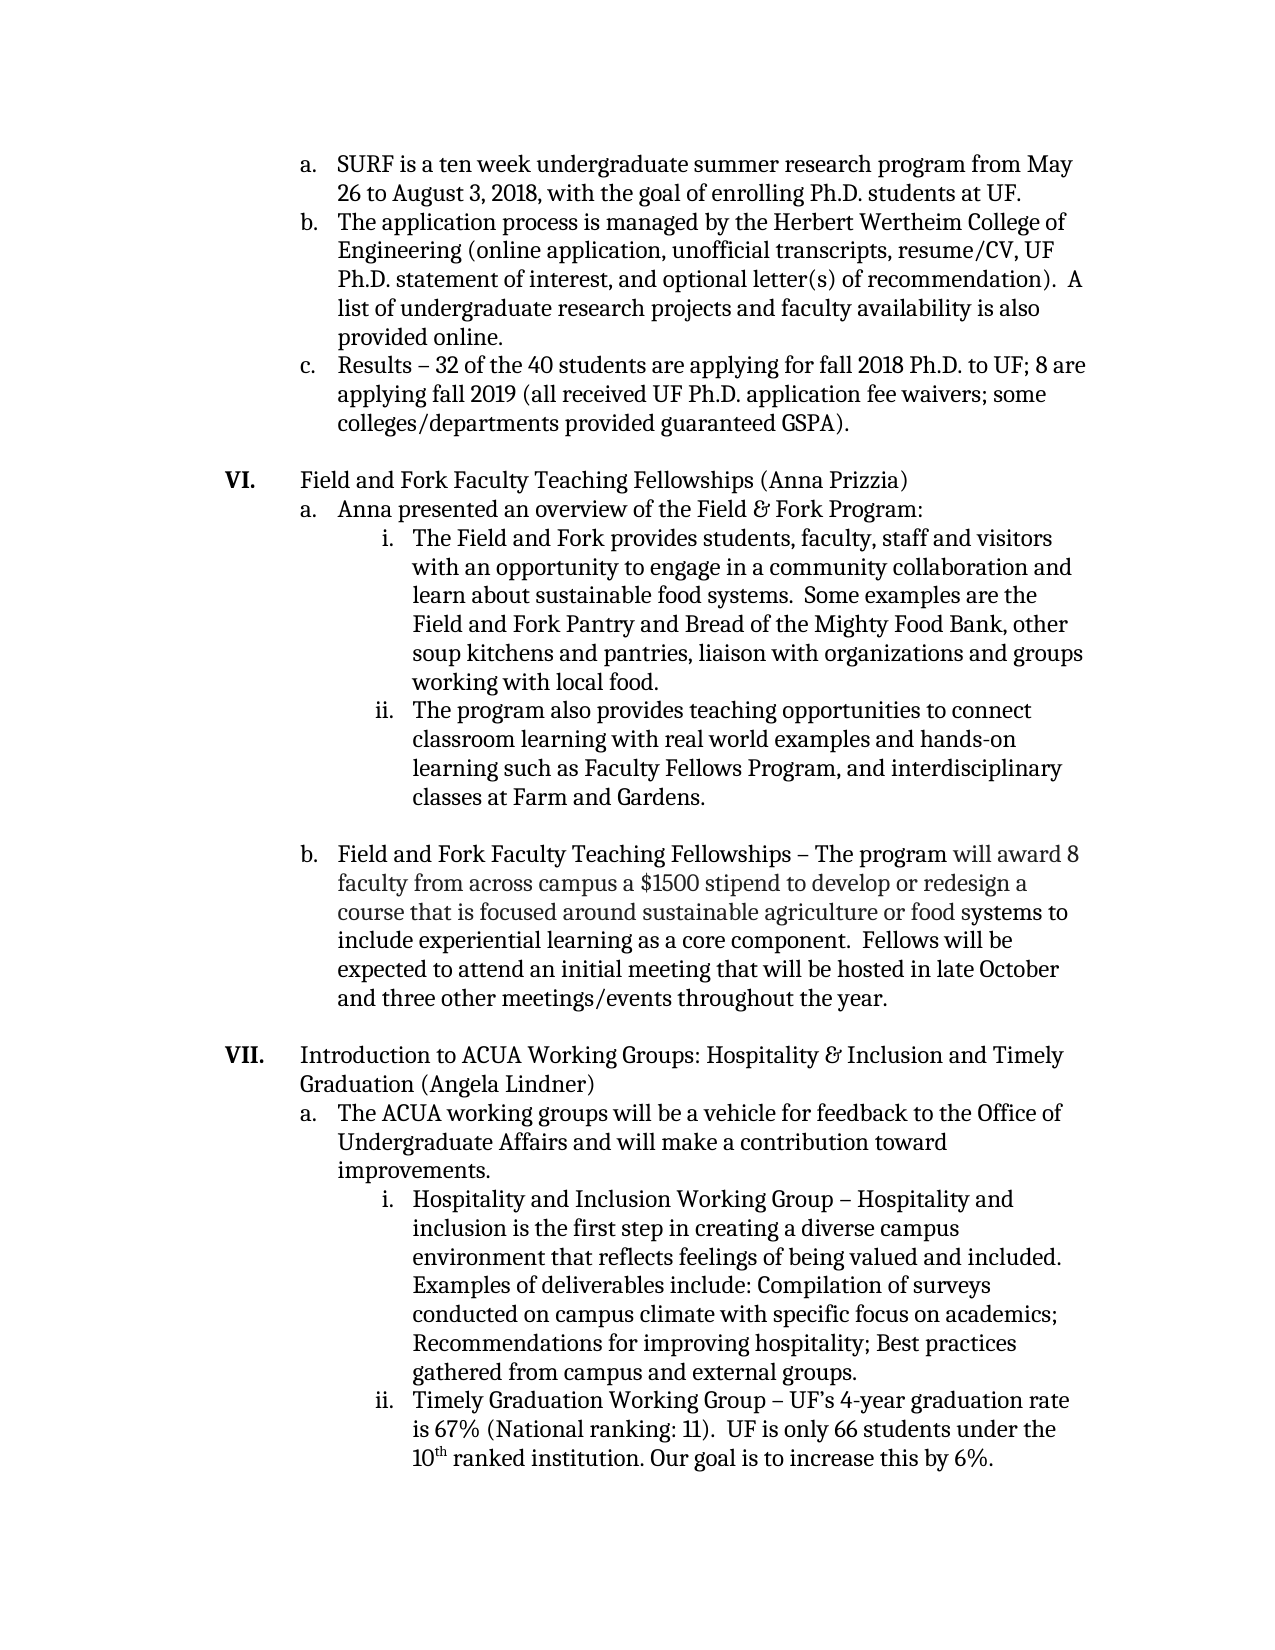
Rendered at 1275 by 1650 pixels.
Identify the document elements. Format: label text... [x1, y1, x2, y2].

list Results – 32 of the 40 students are applying for fall 2018 Ph.D. to UF; 8 are applying fall 2019 (all received UF Ph.D. application fee waivers; some colleges/departments provided guaranteed GSPA). [300, 351, 1087, 437]
list The application process is managed by the Herbert Wertheim College of Engineering (online application, unofficial transcripts, resume/CV, UF Ph.D. statement of interest, and optional letter(s) of recommendation). A list of undergraduate research projects and faculty availability is also provided online. [300, 207, 1087, 351]
list Field and Fork Faculty Teaching Fellowships (Anna Prizzia) [225, 466, 1087, 495]
list The ACUA working groups will be a vehicle for feedback to the Office of Undergraduate Affairs and will make a contribution toward improvements. [300, 1099, 1087, 1185]
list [394, 1386, 1087, 1472]
list SURF is a ten week undergraduate summer research program from May 26 to August 3, 2018, with the goal of enrolling Ph.D. students at UF. [300, 150, 1087, 207]
list Hospitality and Inclusion Working Group – Hospitality and inclusion is the first step in creating a diverse campus environment that reflects feelings of being valued and included. Examples of deliverables include: Compilation of surveys conducted on campus climate with specific focus on academics; Recommendations for improving hospitality; Best practices gathered from campus and external groups. [394, 1185, 1087, 1386]
list Introduction to ACUA Working Groups: Hospitality & Inclusion and Timely Graduation (Angela Lindner) [225, 1041, 1087, 1099]
list Anna presented an overview of the Field & Fork Program: [300, 495, 1087, 524]
list The program also provides teaching opportunities to connect classroom learning with real world examples and hands-on learning such as Faculty Fellows Program, and interdisciplinary classes at Farm and Gardens. [394, 696, 1087, 811]
list Field and Fork Faculty Teaching Fellowships – The program will award 8 faculty from across campus a $1500 stipend to develop or redesign a course that is focused around sustainable agriculture or food systems to include experiential learning as a core component. Fellows will be expected to attend an initial meeting that will be hosted in late October and three other meetings/events throughout the year. [300, 840, 1087, 1012]
list The Field and Fork provides students, faculty, staff and visitors with an opportunity to engage in a community collaboration and learn about sustainable food systems. Some examples are the Field and Fork Pantry and Bread of the Mighty Food Bank, other soup kitchens and pantries, liaison with organizations and groups working with local food. [394, 524, 1087, 696]
